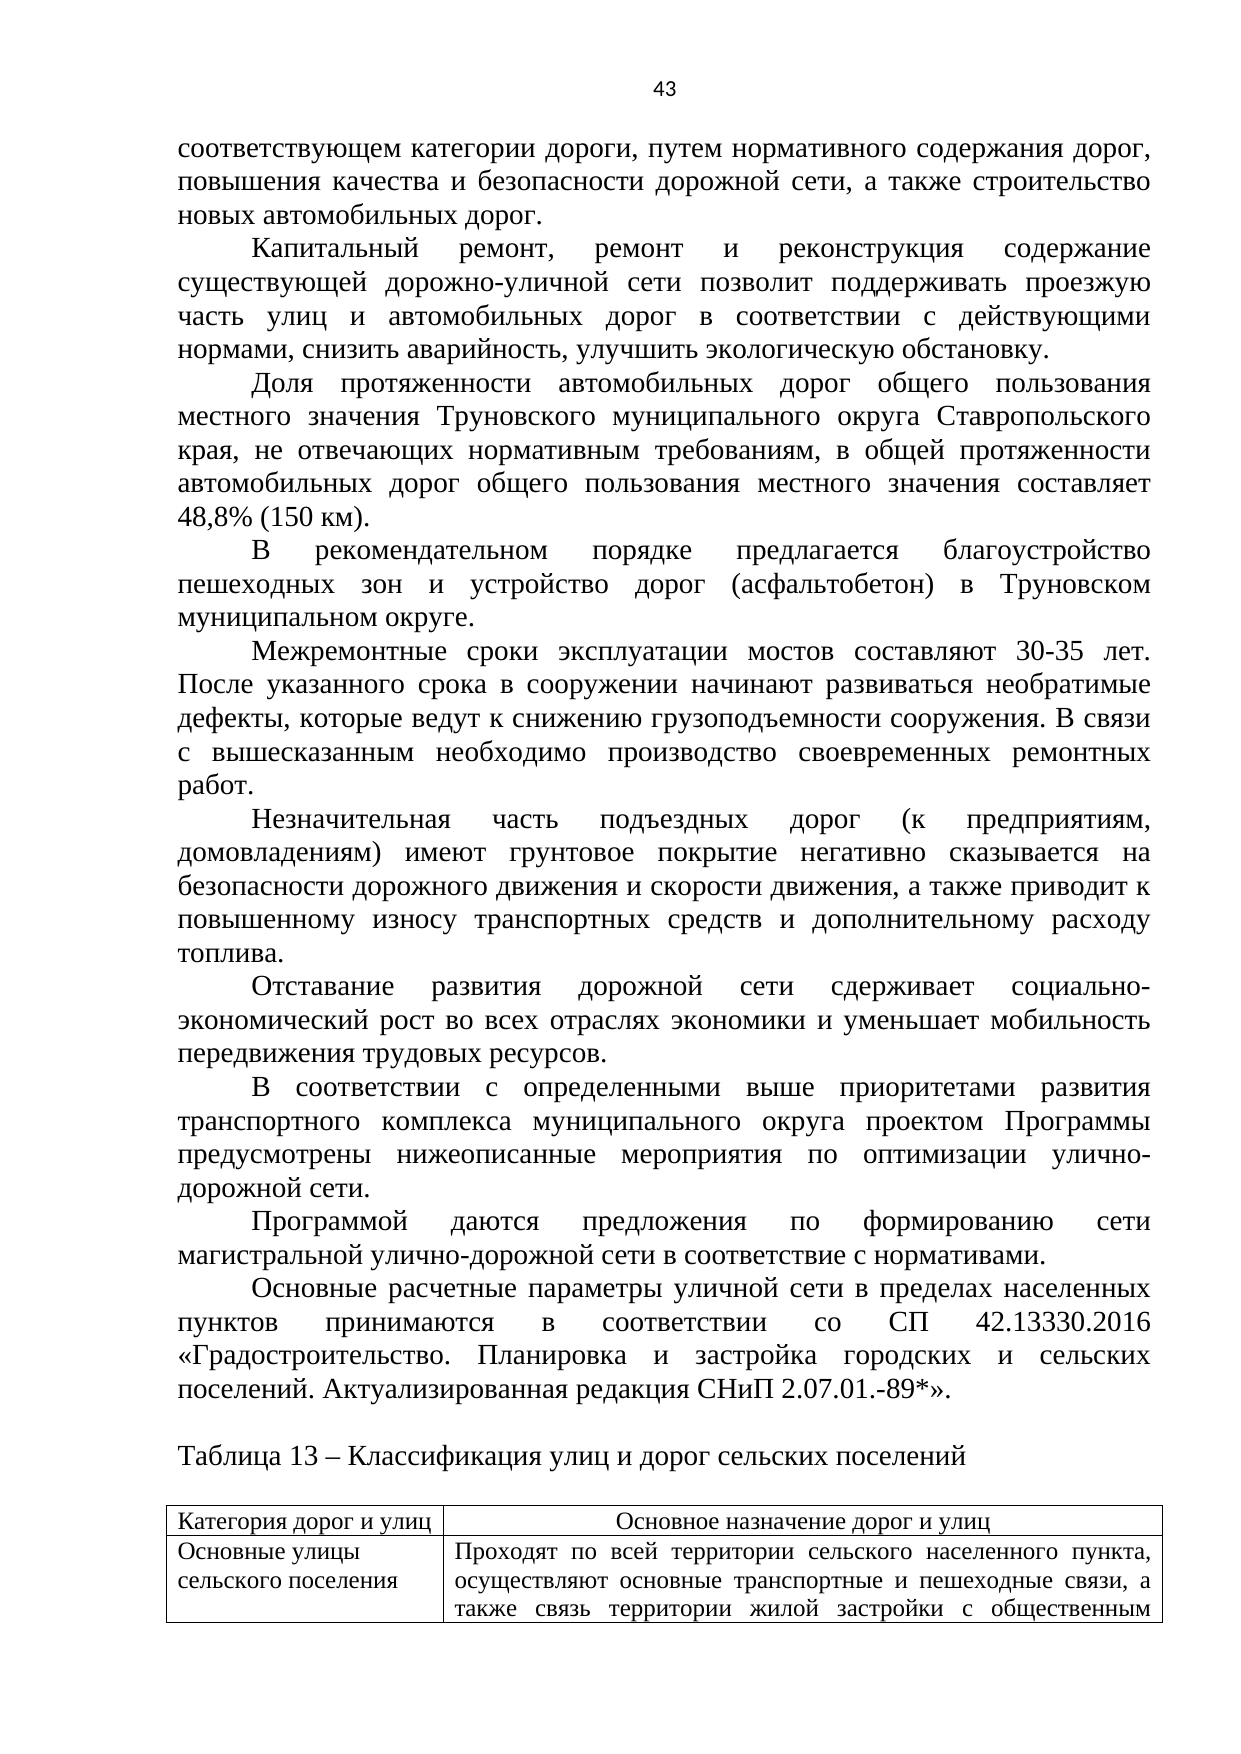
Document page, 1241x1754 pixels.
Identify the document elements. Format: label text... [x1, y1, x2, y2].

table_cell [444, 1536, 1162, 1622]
text В соответствии с определенными выше приоритетами развития транспортного комплекса муниципального округа проектом Программы предусмотрены нижеописанные мероприятия по оптимизации улично-дорожной сети. [177, 1069, 1152, 1203]
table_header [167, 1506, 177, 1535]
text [177, 130, 1152, 231]
text Межремонтные сроки эксплуатации мостов составляют 30-35 лет. После указанного срока в сооружении начинают развиваться необратимые дефекты, которые ведут к снижению грузоподъемности сооружения. В связи с вышесказанным необходимо производство своевременных ремонтных работ. [177, 633, 1152, 801]
text Отставание развития дорожной сети сдерживает социально-экономический рост во всех отраслях экономики и уменьшает мобильность передвижения трудовых ресурсов. [177, 968, 1152, 1069]
text Незначительная часть подъездных дорог (к предприятиям, домовладениям) имеют грунтовое покрытие негативно сказывается на безопасности дорожного движения и скорости движения, а также приводит к повышенному износу транспортных средств и дополнительному расходу топлива. [177, 801, 1152, 968]
text Таблица 13 – Классификация улиц и дорог сельских поселений [177, 1438, 1152, 1472]
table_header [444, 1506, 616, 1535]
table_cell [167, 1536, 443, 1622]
text Капитальный ремонт, ремонт и реконструкция содержание существующей дорожно-уличной сети позволит поддерживать проезжую часть улиц и автомобильных дорог в соответствии с действующими нормами, снизить аварийность, улучшить экологическую обстановку. [177, 231, 1152, 365]
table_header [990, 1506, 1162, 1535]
text Доля протяженности автомобильных дорог общего пользования местного значения Труновского муниципального округа Ставропольского края, не отвечающих нормативным требованиям, в общей протяженности автомобильных дорог общего пользования местного значения составляет 48,8% (150 км). [177, 365, 1152, 532]
text Программой даются предложения по формированию сети магистральной улично-дорожной сети в соответствие с нормативами. [177, 1203, 1152, 1270]
text Основные расчетные параметры уличной сети в пределах населенных пунктов принимаются в соответствии со СП 42.13330.2016 «Градостроительство. Планировка и застройка городских и сельских поселений. Актуализированная редакция СНиП 2.07.01.-89*». [177, 1270, 1152, 1404]
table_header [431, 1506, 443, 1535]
text В рекомендательном порядке предлагается благоустройство пешеходных зон и устройство дорог (асфальтобетон) в Труновском муниципальном округе. [177, 532, 1152, 633]
